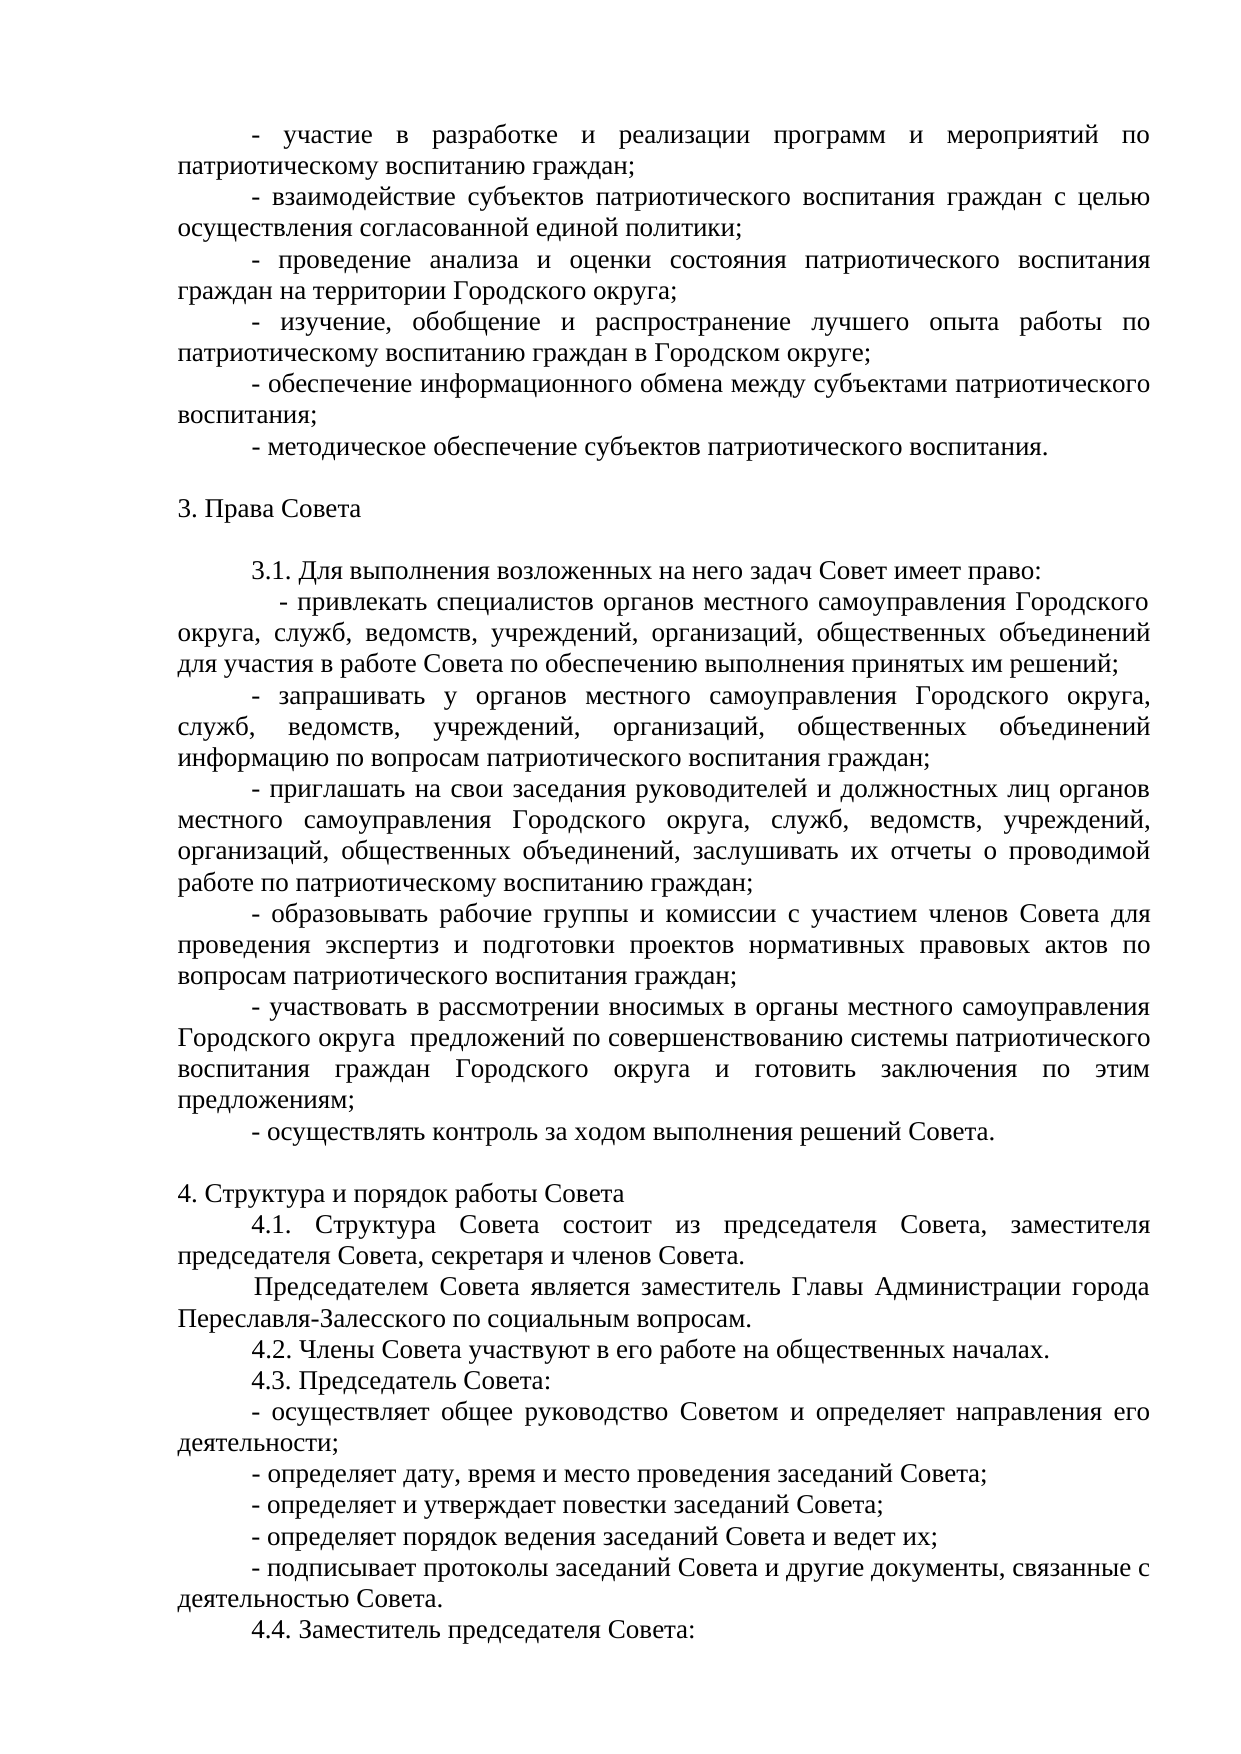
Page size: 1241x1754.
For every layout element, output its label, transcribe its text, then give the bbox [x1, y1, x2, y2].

text - участие в разработке и реализации программ и мероприятий по патриотическому воспитанию граждан; [177, 118, 1152, 180]
text - осуществляет общее руководство Советом и определяет направления его деятельности; - определяет дату, время и место проведения заседаний Совета; [177, 1395, 1152, 1488]
text - взаимодействие субъектов патриотического воспитания граждан с целью осуществления согласованной единой политики; [177, 180, 1152, 243]
text - обеспечение информационного обмена между субъектами патриотического воспитания; - методическое обеспечение субъектов патриотического воспитания. [177, 367, 1152, 461]
text - проведение анализа и оценки состояния патриотического воспитания граждан на территории Городского округа; [177, 243, 1152, 305]
text 4. Структура и порядок работы Совета [177, 1177, 1152, 1208]
text - привлекать специалистов органов местного самоуправления Городского округа, служб, ведомств, учреждений, организаций, общественных объединений для участия в работе Совета по обеспечению выполнения принятых им решений; [177, 585, 1152, 679]
text - определяет порядок ведения заседаний Совета и ведет их; [177, 1520, 1152, 1551]
text - определяет и утверждает повестки заседаний Совета; [177, 1488, 1152, 1520]
text 3. Права Совета [177, 461, 1152, 523]
text - изучение, обобщение и распространение лучшего опыта работы по патриотическому воспитанию граждан в Городском округе; [177, 305, 1152, 367]
text 4.4. Заместитель председателя Совета: [177, 1613, 1152, 1644]
text - приглашать на свои заседания руководителей и должностных лиц органов местного самоуправления Городского округа, служб, ведомств, учреждений, организаций, общественных объединений, заслушивать их отчеты о проводимой работе по патриотическому воспитанию граждан; [177, 772, 1152, 897]
text Председателем Совета является заместитель Главы Администрации города Переславля-Залесского по социальным вопросам. [177, 1271, 1152, 1333]
text 3.1. Для выполнения возложенных на него задач Совет имеет право: [177, 554, 1152, 585]
text - запрашивать у органов местного самоуправления Городского округа, служб, ведомств, учреждений, организаций, общественных объединений информацию по вопросам патриотического воспитания граждан; [177, 679, 1152, 772]
text - подписывает протоколы заседаний Совета и другие документы, связанные с деятельностью Совета. [177, 1551, 1152, 1613]
text - образовывать рабочие группы и комиссии с участием членов Совета для проведения экспертиз и подготовки проектов нормативных правовых актов по вопросам патриотического воспитания граждан; [177, 897, 1152, 990]
text 4.3. Председатель Совета: [177, 1364, 1152, 1395]
text 4.1. Структура Совета состоит из председателя Совета, заместителя председателя Совета, секретаря и членов Совета. [177, 1208, 1152, 1271]
text 4.2. Члены Совета участвуют в его работе на общественных началах. [177, 1333, 1152, 1364]
text - участвовать в рассмотрении вносимых в органы местного самоуправления Городского округа предложений по совершенствованию системы патриотического воспитания граждан Городского округа и готовить заключения по этим предложениям; [177, 990, 1152, 1115]
text - осуществлять контроль за ходом выполнения решений Совета. [177, 1115, 1152, 1146]
